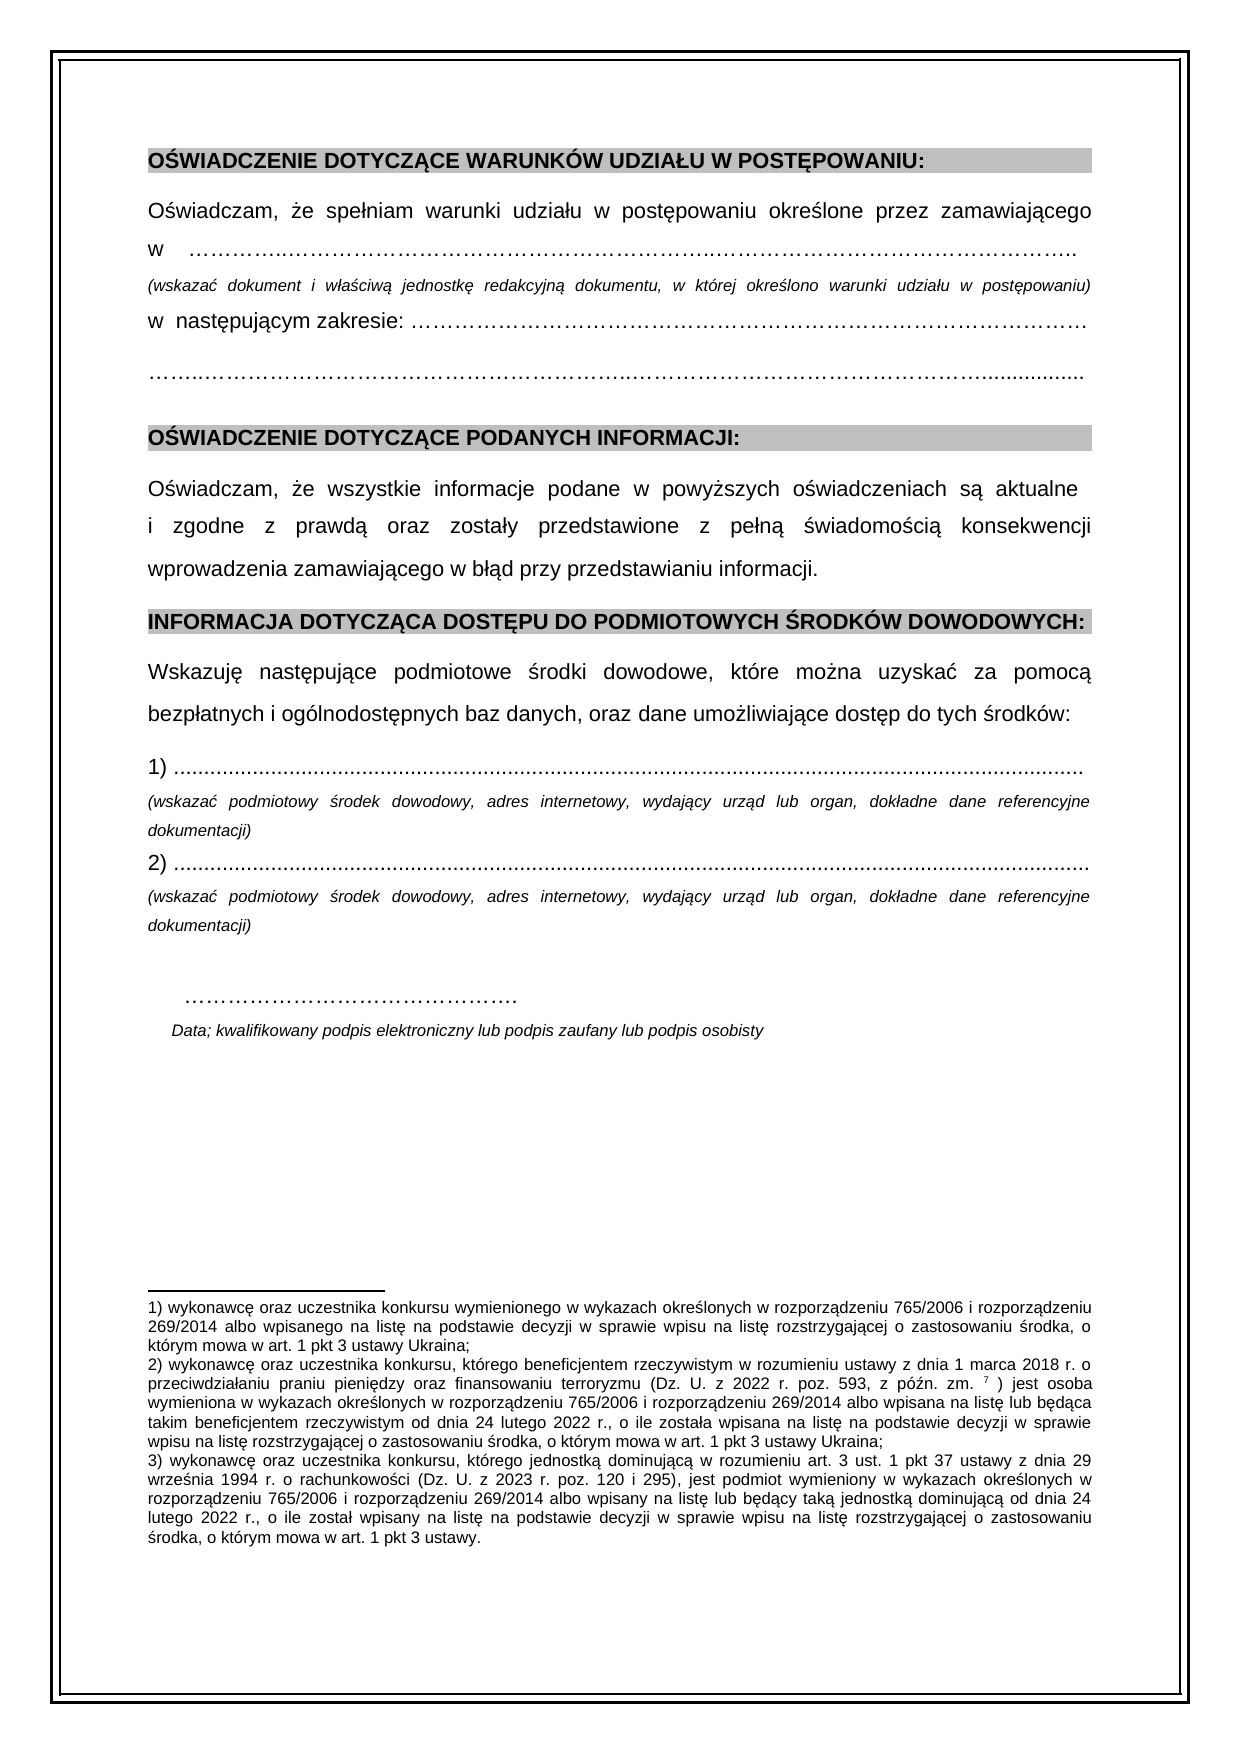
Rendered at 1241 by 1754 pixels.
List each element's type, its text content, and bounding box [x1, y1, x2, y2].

text 1) ...................................................................................................................................................... [148, 754, 1092, 779]
text Oświadczam, że wszystkie informacje podane w powyższych oświadczeniach są aktualne i zgodne z prawdą oraz zostały przedstawione z pełną świadomością konsekwencji wprowadzenia zamawiającego w błąd przy przedstawianiu informacji. [148, 476, 1092, 582]
text (wskazać podmiotowy środek dowodowy, adres internetowy, wydający urząd lub organ, dokładne dane referencyjne dokumentacji) [148, 792, 1092, 840]
text 2) ....................................................................................................................................................... [148, 849, 1092, 875]
text Wskazuję następujące podmiotowe środki dowodowe, które można uzyskać za pomocą bezpłatnych i ogólnodostępnych baz danych, oraz dane umożliwiające dostęp do tych środków: [148, 659, 1092, 727]
text INFORMACJA DOTYCZĄCA DOSTĘPU DO PODMIOTOWYCH ŚRODKÓW DOWODOWYCH: [148, 609, 1092, 634]
text Data; kwalifikowany podpis elektroniczny lub podpis zaufany lub podpis osobisty [148, 1020, 1092, 1039]
text ………………………………………. [148, 983, 1092, 1008]
text OŚWIADCZENIE DOTYCZĄCE WARUNKÓW UDZIAŁU W POSTĘPOWANIU: [148, 148, 1092, 173]
text ……..…………………………………………………..…………………………………………................. [148, 359, 1092, 384]
text Oświadczam, że spełniam warunki udziału w postępowaniu określone przez zamawiającego w …………..…………………………………………………..………………………………………….. (wskazać dokument i właściwą jednostkę redakcyjną dokumentu, w której określono warunki udziału w postępowaniu) w następującym zakresie: ………………………………………………………………………………… [148, 198, 1092, 334]
text (wskazać podmiotowy środek dowodowy, adres internetowy, wydający urząd lub organ, dokładne dane referencyjne dokumentacji) [148, 887, 1092, 935]
text OŚWIADCZENIE DOTYCZĄCE PODANYCH INFORMACJI: [148, 425, 1092, 451]
